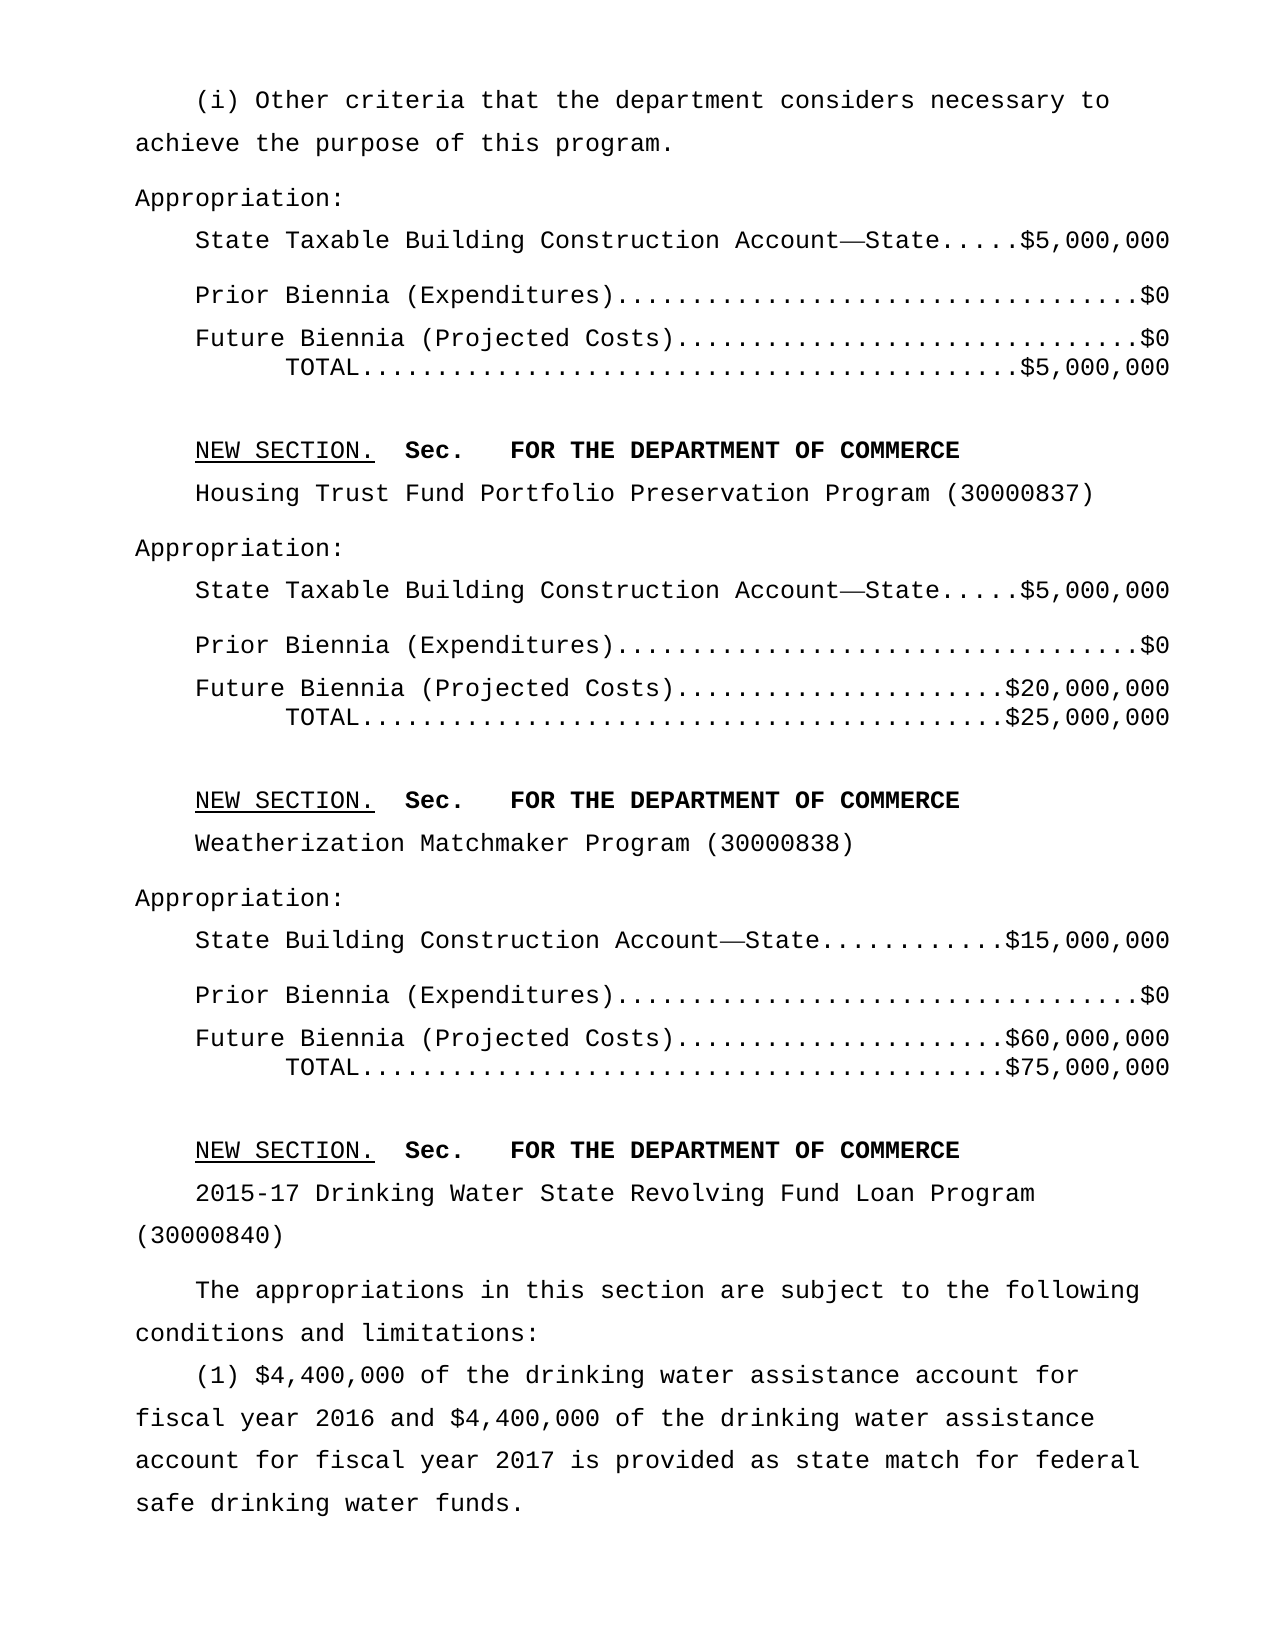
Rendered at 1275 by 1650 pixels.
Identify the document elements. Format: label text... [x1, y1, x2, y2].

text Future Biennia (Projected Costs) $20,000,000 [135, 662, 1170, 705]
text TOTAL $75,000,000 [135, 1055, 1170, 1083]
text NEW SECTION. Sec. FOR THE DEPARTMENT OF COMMERCE [135, 775, 1170, 817]
text Prior Biennia (Expenditures) $0 [135, 270, 1170, 312]
text NEW SECTION. Sec. FOR THE DEPARTMENT OF COMMERCE [135, 1125, 1170, 1167]
text State Building Construction Account—State $15,000,000 [135, 915, 1170, 957]
text Future Biennia (Projected Costs) $0 [135, 312, 1170, 355]
text Appropriation: [135, 872, 1170, 915]
text Prior Biennia (Expenditures) $0 [135, 970, 1170, 1012]
text (1) $4,400,000 of the drinking water assistance account for fiscal year 2016 and $4,400,000 of the drinking water assistance account for fiscal year 2017 is provided as state match for federal safe drinking water funds. [135, 1350, 1170, 1520]
text Future Biennia (Projected Costs) $60,000,000 [135, 1012, 1170, 1055]
text Prior Biennia (Expenditures) $0 [135, 620, 1170, 662]
text Appropriation: [135, 522, 1170, 565]
text TOTAL $5,000,000 [135, 355, 1170, 383]
text 2015-17 Drinking Water State Revolving Fund Loan Program (30000840) [135, 1167, 1170, 1252]
text TOTAL $25,000,000 [135, 705, 1170, 733]
text The appropriations in this section are subject to the following conditions and limitations: [135, 1265, 1170, 1350]
text Housing Trust Fund Portfolio Preservation Program (30000837) [135, 467, 1170, 510]
text Weatherization Matchmaker Program (30000838) [135, 817, 1170, 860]
text State Taxable Building Construction Account—State $5,000,000 [135, 565, 1170, 607]
text (i) Other criteria that the department considers necessary to achieve the purpose of this program. [135, 75, 1170, 160]
text NEW SECTION. Sec. FOR THE DEPARTMENT OF COMMERCE [135, 425, 1170, 467]
text State Taxable Building Construction Account—State $5,000,000 [135, 215, 1170, 257]
text Appropriation: [135, 172, 1170, 215]
